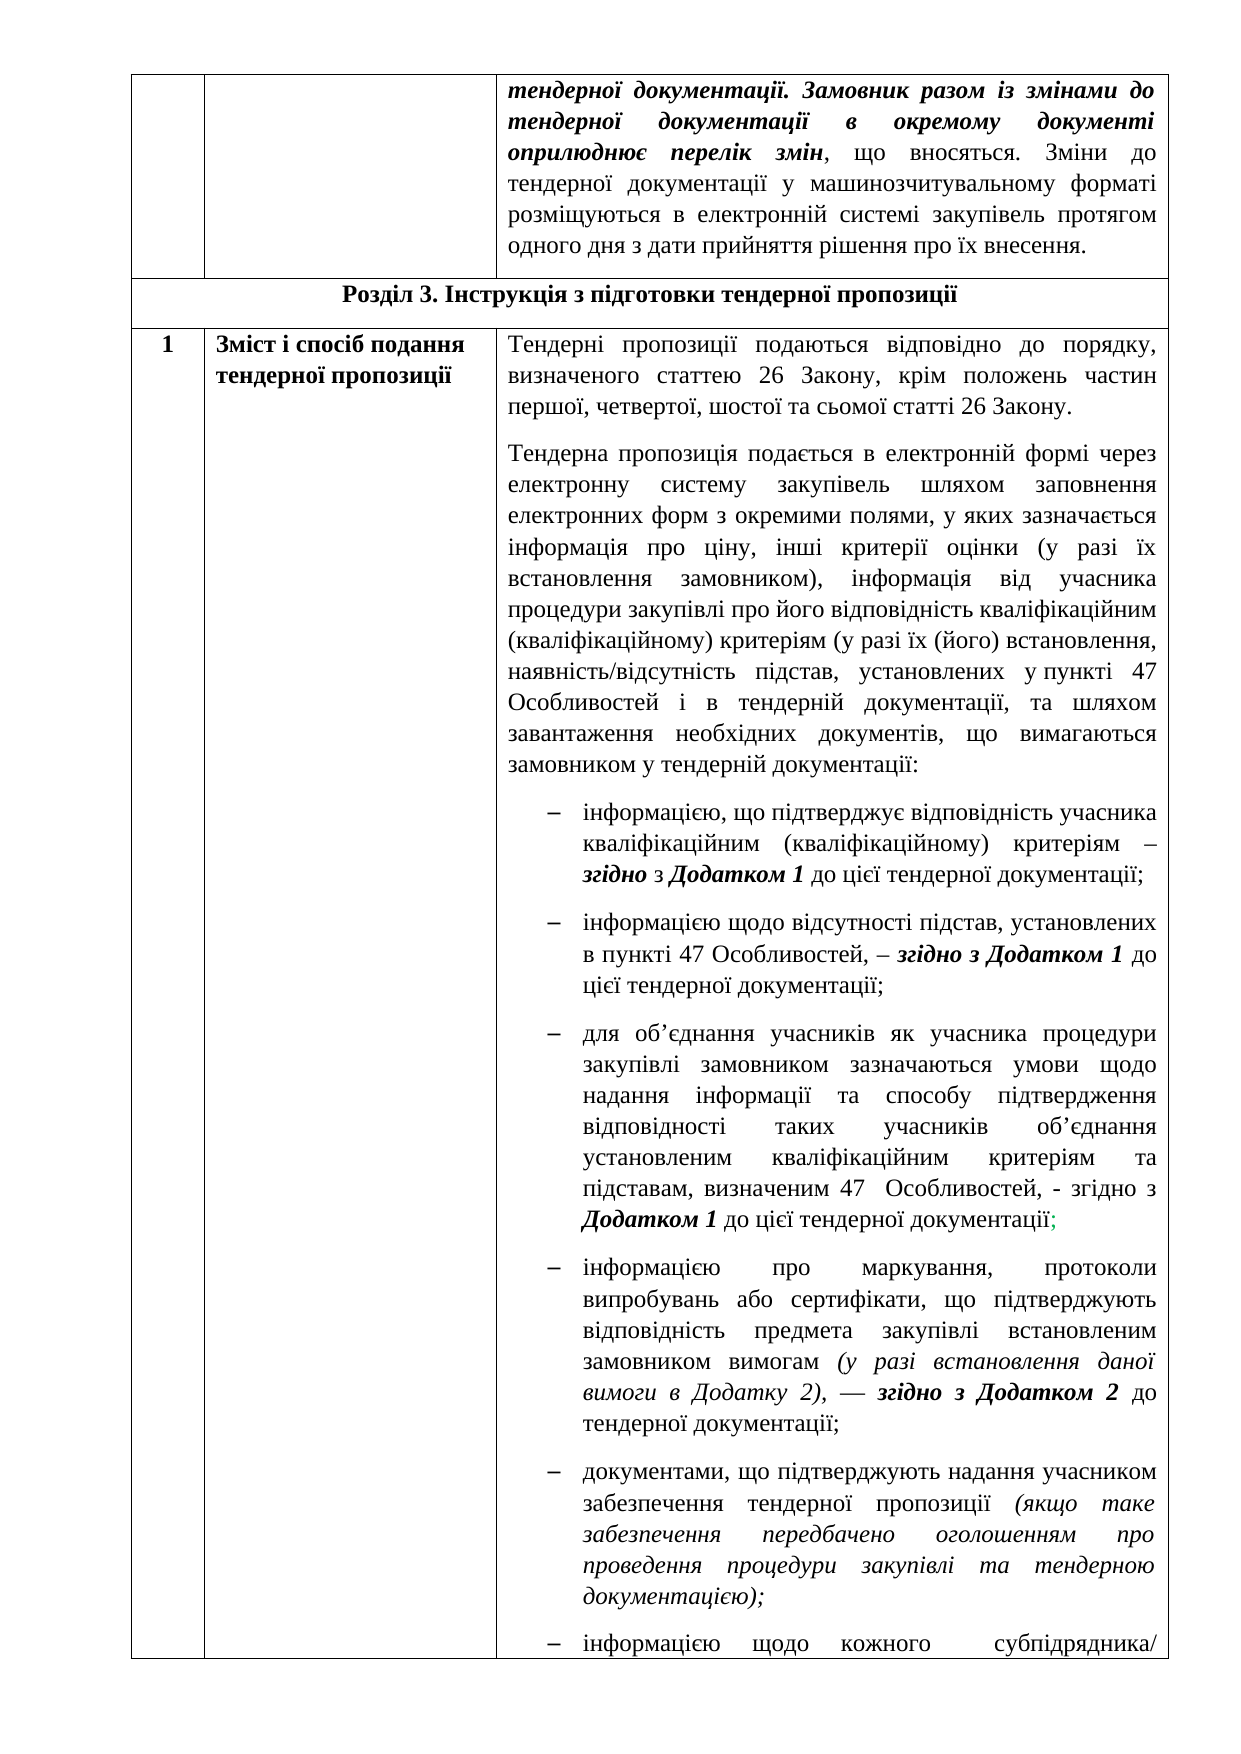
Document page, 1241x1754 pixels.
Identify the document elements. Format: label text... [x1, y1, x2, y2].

table_cell 2 [132, 75, 204, 278]
table_cell Розділ 3. Інструкція з підготовки тендерної пропозиції [132, 279, 1168, 328]
table_cell 1 [132, 329, 204, 1658]
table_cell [205, 329, 496, 1658]
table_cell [497, 329, 1168, 1658]
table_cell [497, 75, 1168, 278]
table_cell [205, 75, 496, 278]
